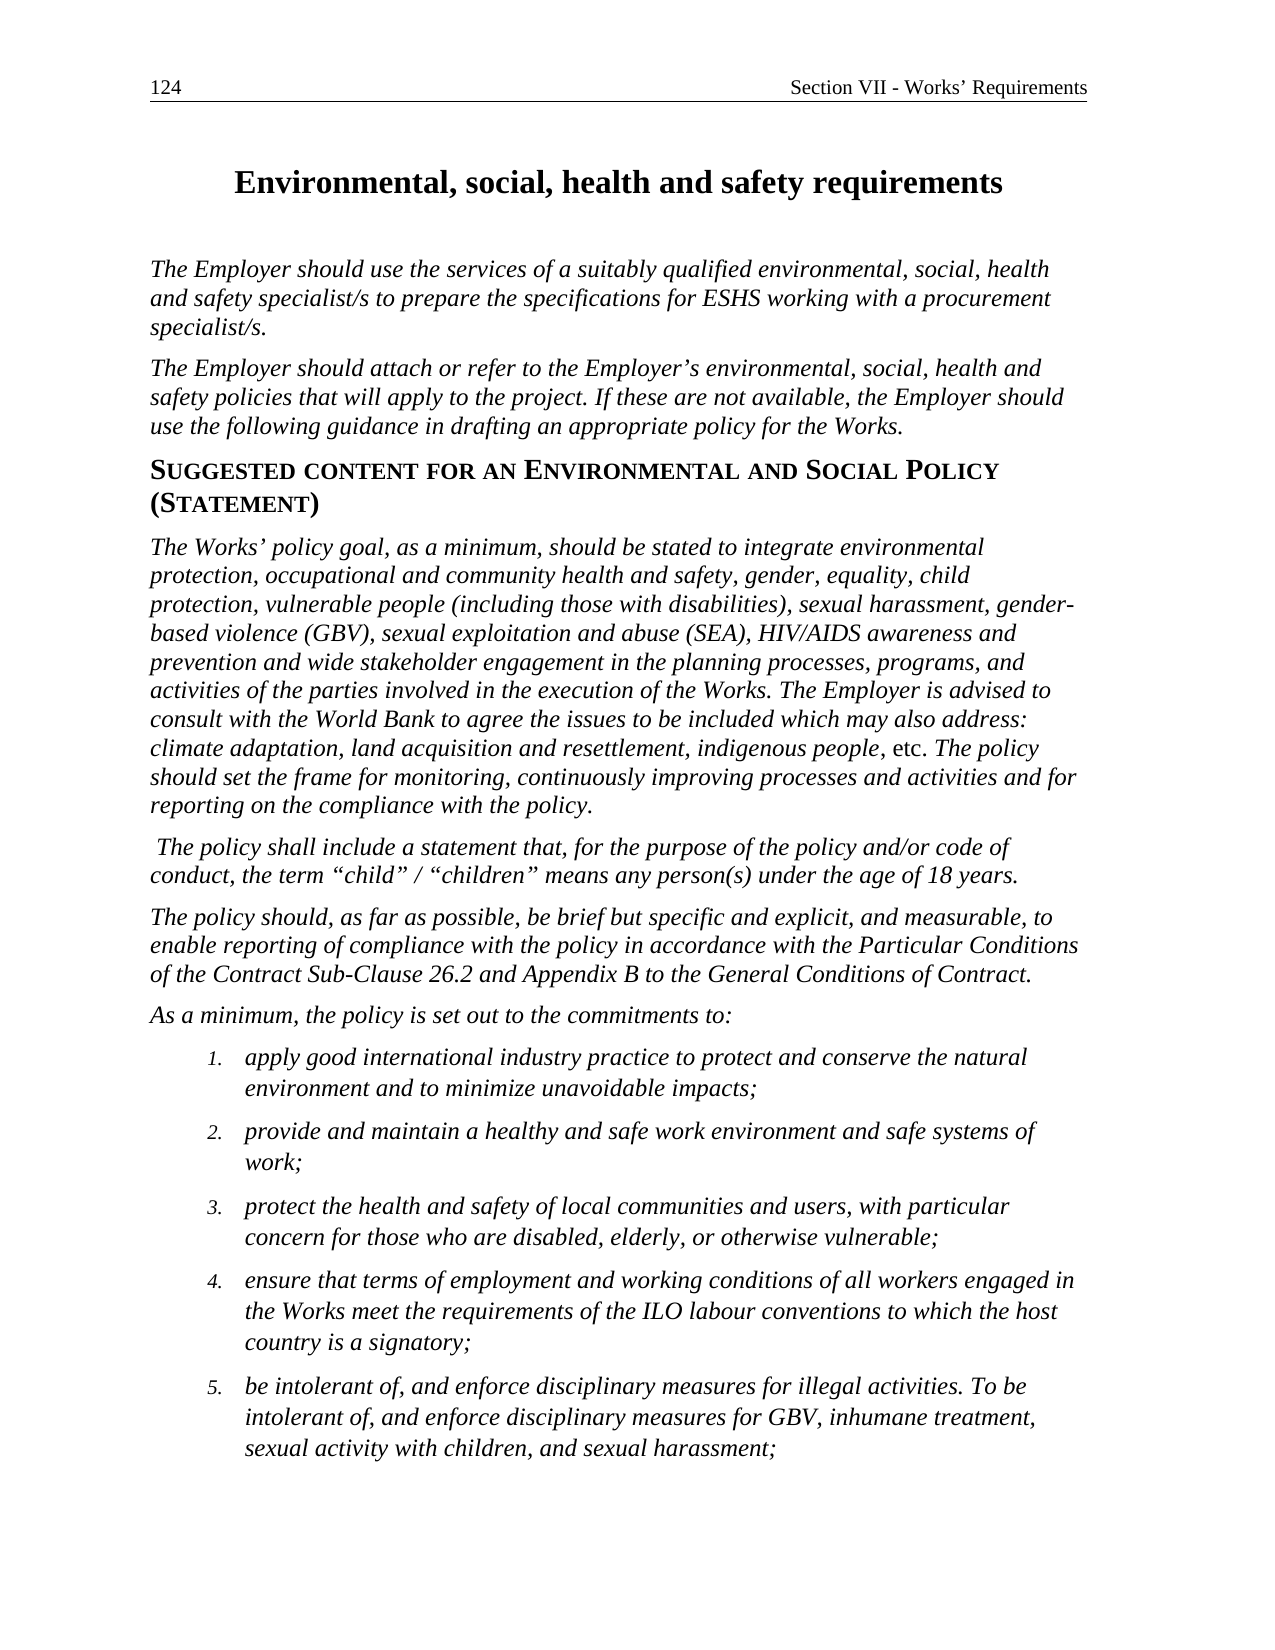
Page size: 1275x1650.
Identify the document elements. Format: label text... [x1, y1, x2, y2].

text The policy should, as far as possible, be brief but specific and explicit, and measurable, to enable reporting of compliance with the policy in accordance with the Particular Conditions of the Contract Sub-Clause 26.2 and Appendix B to the General Conditions of Contract. [150, 902, 1087, 988]
text Environmental, social, health and safety requirements [150, 162, 1087, 201]
text As a minimum, the policy is set out to the commitments to: [150, 1000, 1087, 1029]
text The Employer should use the services of a suitably qualified environmental, social, health and safety specialist/s to prepare the specifications for ESHS working with a procurement specialist/s. [150, 254, 1087, 341]
list provide and maintain a healthy and safe work environment and safe systems of work; [207, 1116, 1087, 1176]
list protect the health and safety of local communities and users, with particular concern for those who are disabled, elderly, or otherwise vulnerable; [207, 1191, 1087, 1251]
list be intolerant of, and enforce disciplinary measures for illegal activities. To be intolerant of, and enforce disciplinary measures for GBV, inhumane treatment, sexual activity with children, and sexual harassment; [207, 1371, 1087, 1462]
list apply good international industry practice to protect and conserve the natural environment and to minimize unavoidable impacts; [207, 1042, 1087, 1101]
text The policy shall include a statement that, for the purpose of the policy and/or code of conduct, the term “child” / “children” means any person(s) under the age of 18 years. [150, 832, 1087, 889]
list ensure that terms of employment and working conditions of all workers engaged in the Works meet the requirements of the ILO labour conventions to which the host country is a signatory; [207, 1265, 1087, 1356]
text The Works’ policy goal, as a minimum, should be stated to integrate environmental protection, occupational and community health and safety, gender, equality, child protection, vulnerable people (including those with disabilities), sexual harassment, gender-based violence (GBV), sexual exploitation and abuse (SEA), HIV/AIDS awareness and prevention and wide stakeholder engagement in the planning processes, programs, and activities of the parties involved in the execution of the Works. The Employer is advised to consult with the World Bank to agree the issues to be included which may also address: climate adaptation, land acquisition and resettlement, indigenous people, etc. The policy should set the frame for monitoring, continuously improving processes and activities and for reporting on the compliance with the policy. [150, 532, 1087, 819]
text The Employer should attach or refer to the Employer’s environmental, social, health and safety policies that will apply to the project. If these are not available, the Employer should use the following guidance in drafting an appropriate policy for the Works. [150, 353, 1087, 439]
text Suggested content for an Environmental and Social Policy (Statement) [150, 452, 1087, 519]
